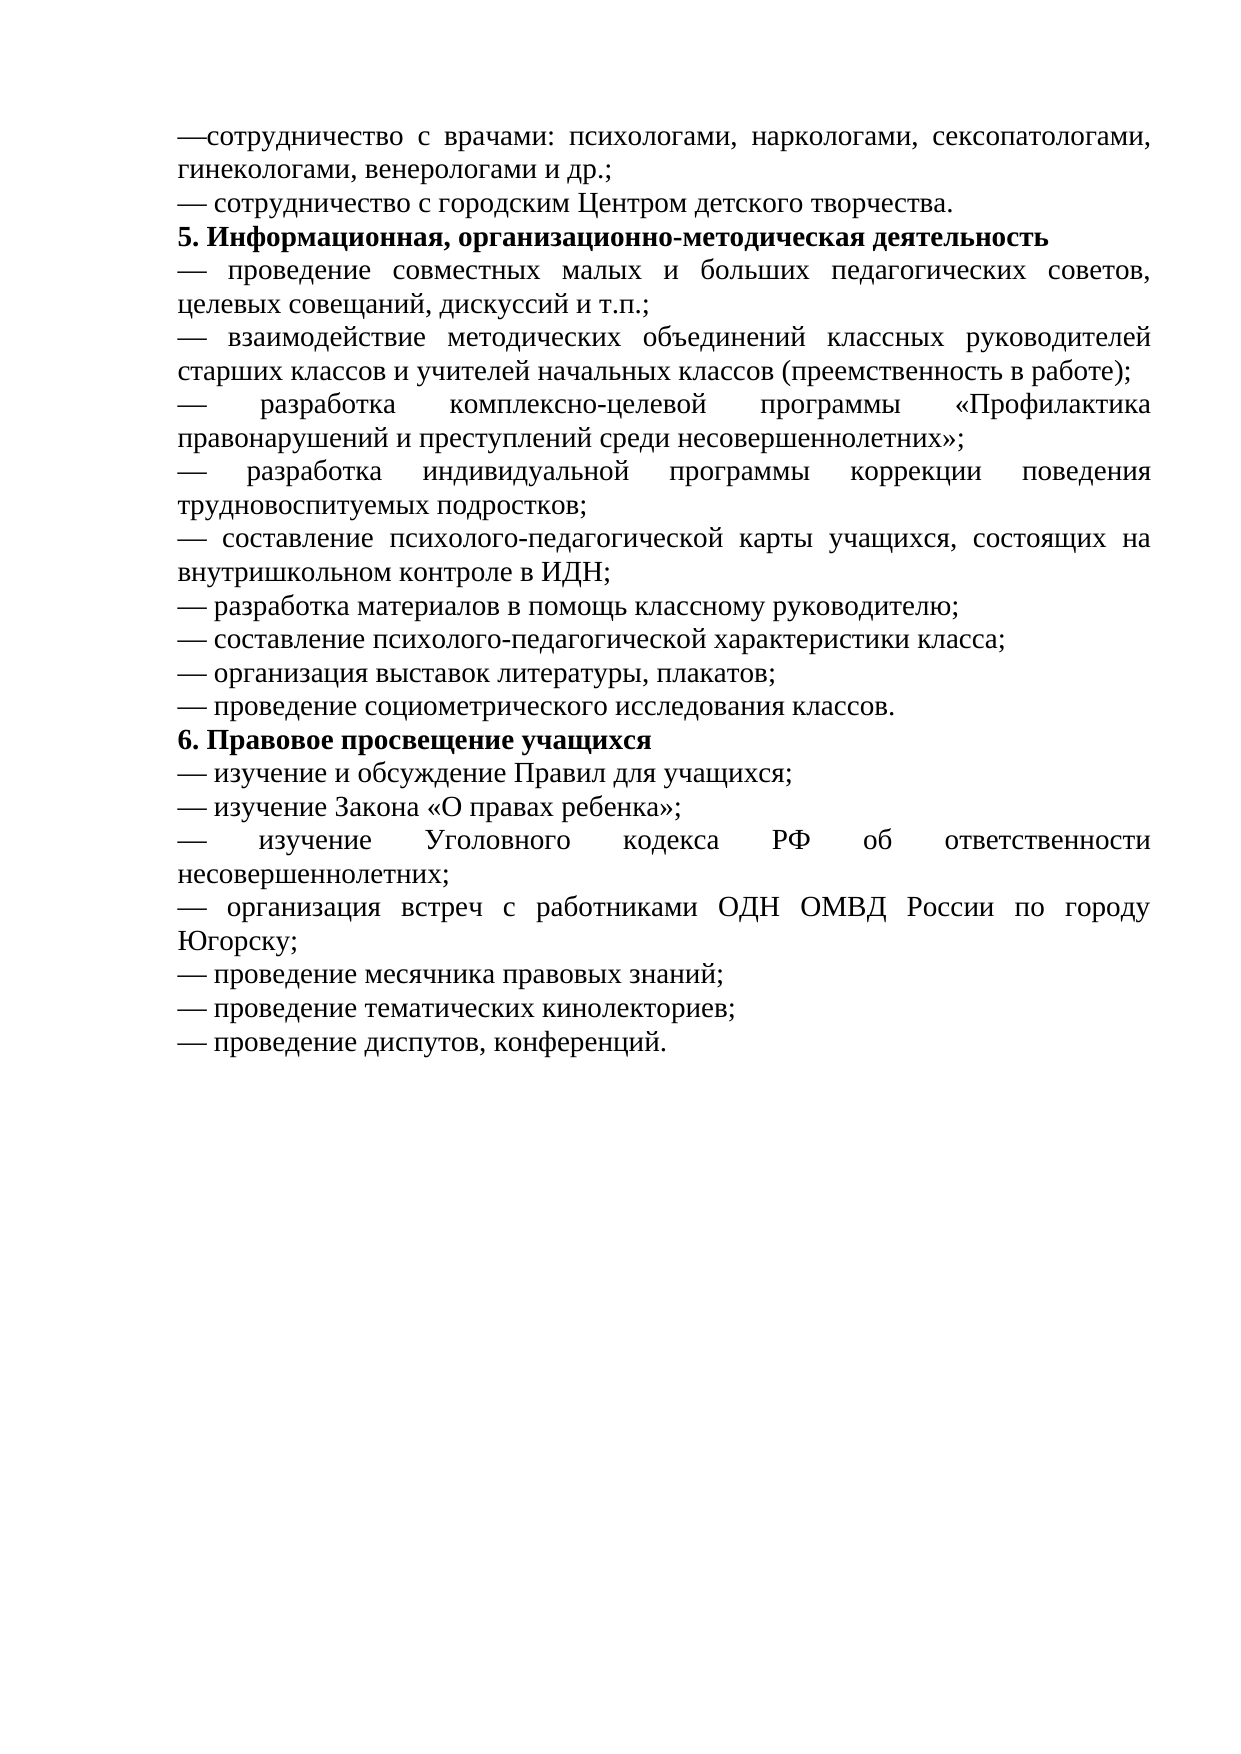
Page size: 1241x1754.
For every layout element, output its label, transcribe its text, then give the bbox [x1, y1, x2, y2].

text — проведение социометрического исследования классов. [177, 688, 1152, 722]
text — проведение месячника правовых знаний; [177, 957, 1152, 990]
text — организация выставок литературы, плакатов; [177, 655, 1152, 688]
text — изучение Уголовного кодекса РФ об ответственности несовершеннолетних; [177, 822, 1152, 889]
text — разработка индивидуальной программы коррекции поведения трудновоспитуемых подростков; [177, 453, 1152, 521]
text — проведение тематических кинолекториев; [177, 990, 1152, 1024]
text — проведение диспутов, конференций. [177, 1024, 1152, 1057]
text — разработка комплексно-целевой программы «Профилактика правонарушений и преступлений среди несовершеннолетних»; [177, 386, 1152, 453]
text — взаимодействие методических объединений классных руководителей старших классов и учителей начальных классов (преемственность в работе); [177, 319, 1152, 386]
text — изучение Закона «О правах ребенка»; [177, 789, 1152, 822]
text — составление психолого-педагогической карты учащихся, состоящих на внутришкольном контроле в ИДН; [177, 521, 1152, 588]
text 5. Информационная, организационно-методическая деятельность [177, 219, 1152, 252]
text — составление психолого-педагогической характеристики класса; [177, 621, 1152, 655]
text — проведение совместных малых и больших педагогических советов, целевых совещаний, дискуссий и т.п.; [177, 252, 1152, 319]
text — разработка материалов в помощь классному руководителю; [177, 588, 1152, 621]
text —сотрудничество с врачами: психологами, наркологами, сексопатологами, гинекологами, венерологами и др.; [177, 118, 1152, 185]
text — сотрудничество с городским Центром детского творчества. [177, 185, 1152, 219]
text 6. Правовое просвещение учащихся [177, 722, 1152, 755]
text — организация встреч с работниками ОДН ОМВД России по городу Югорску; [177, 889, 1152, 957]
text — изучение и обсуждение Правил для учащихся; [177, 755, 1152, 789]
